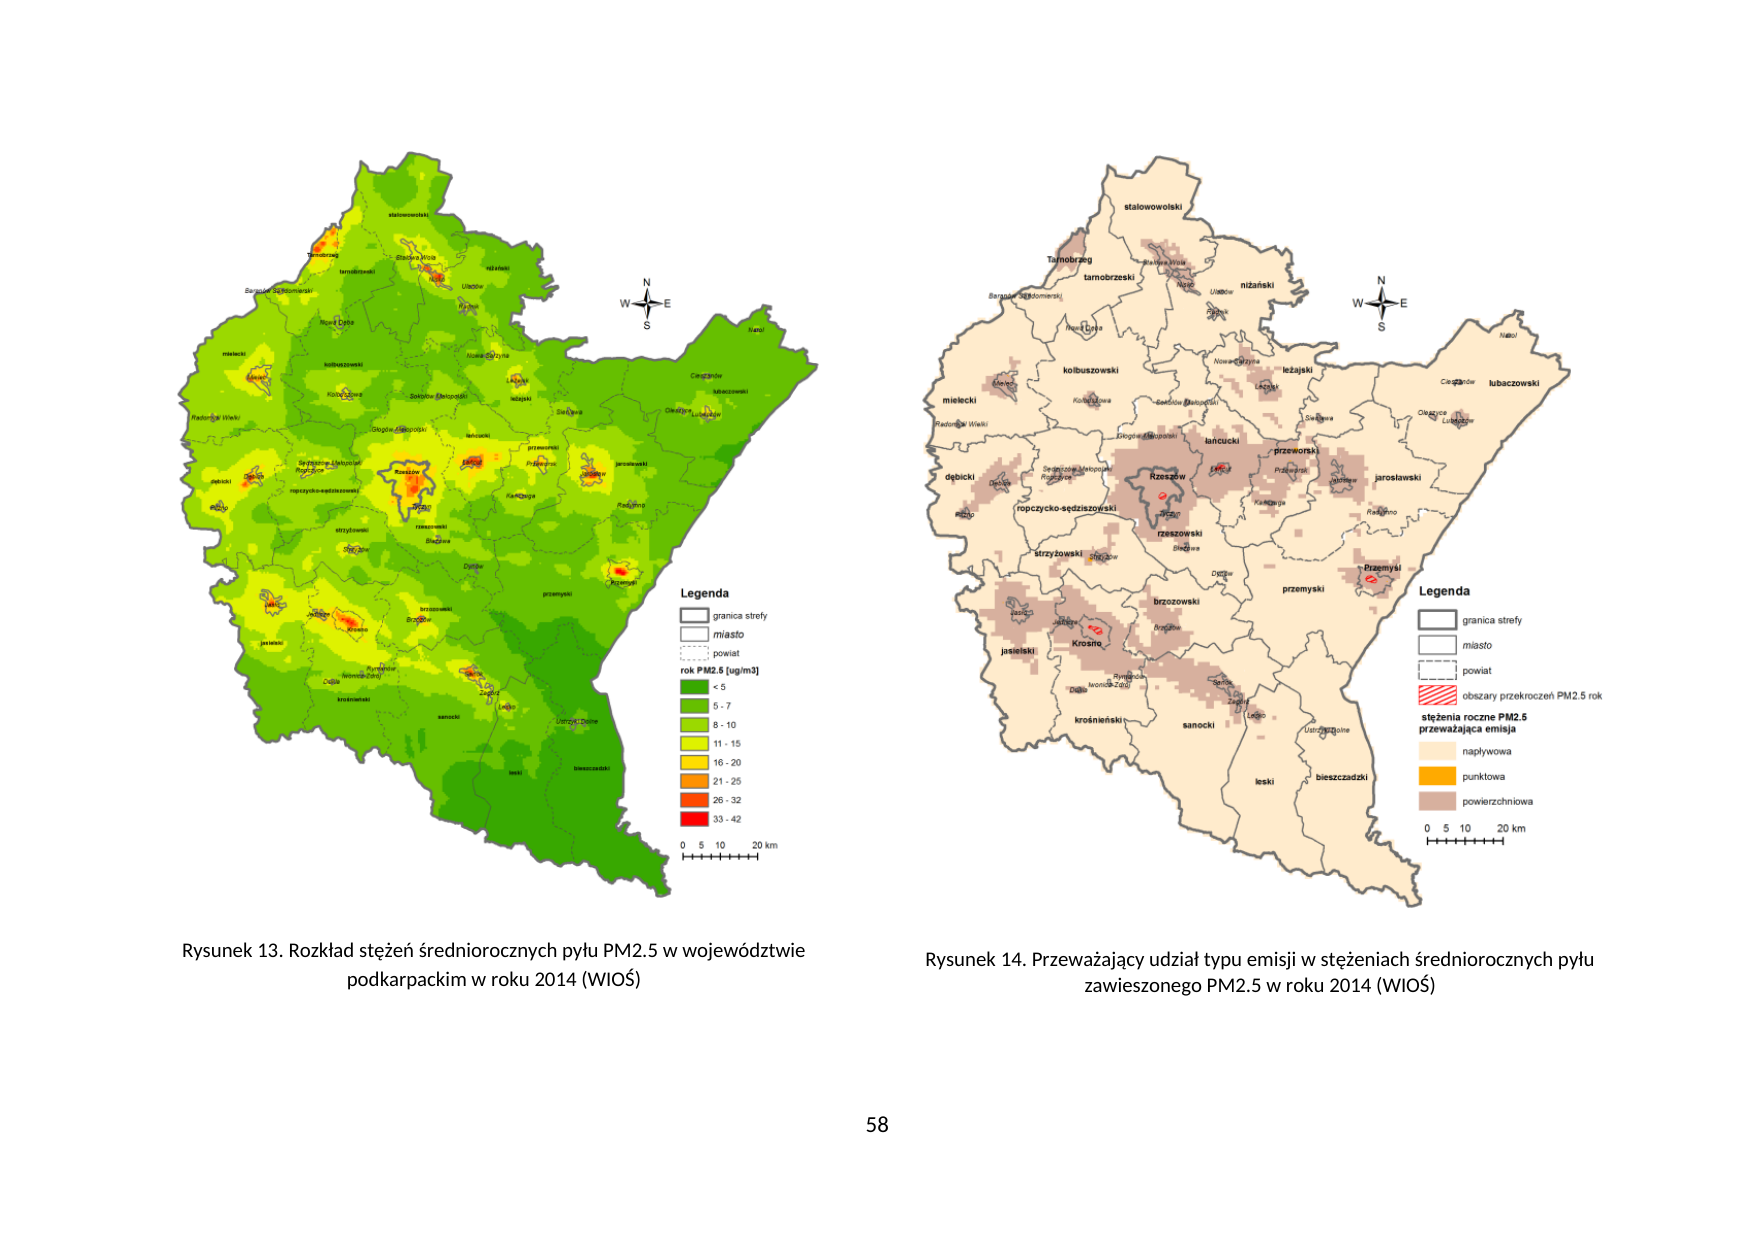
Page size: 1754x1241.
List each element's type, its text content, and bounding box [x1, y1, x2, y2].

text Rysunek 13. Rozkład stężeń średniorocznych pyłu PM2.5 w województwie podkarpackim w roku 2014 (WIOŚ) [148, 937, 840, 993]
picture [155, 147, 833, 903]
picture [913, 147, 1607, 912]
text Rysunek 14. Przeważający udział typu emisji w stężeniach średniorocznych pyłu zawieszonego PM2.5 w roku 2014 (WIOŚ) [914, 946, 1606, 997]
